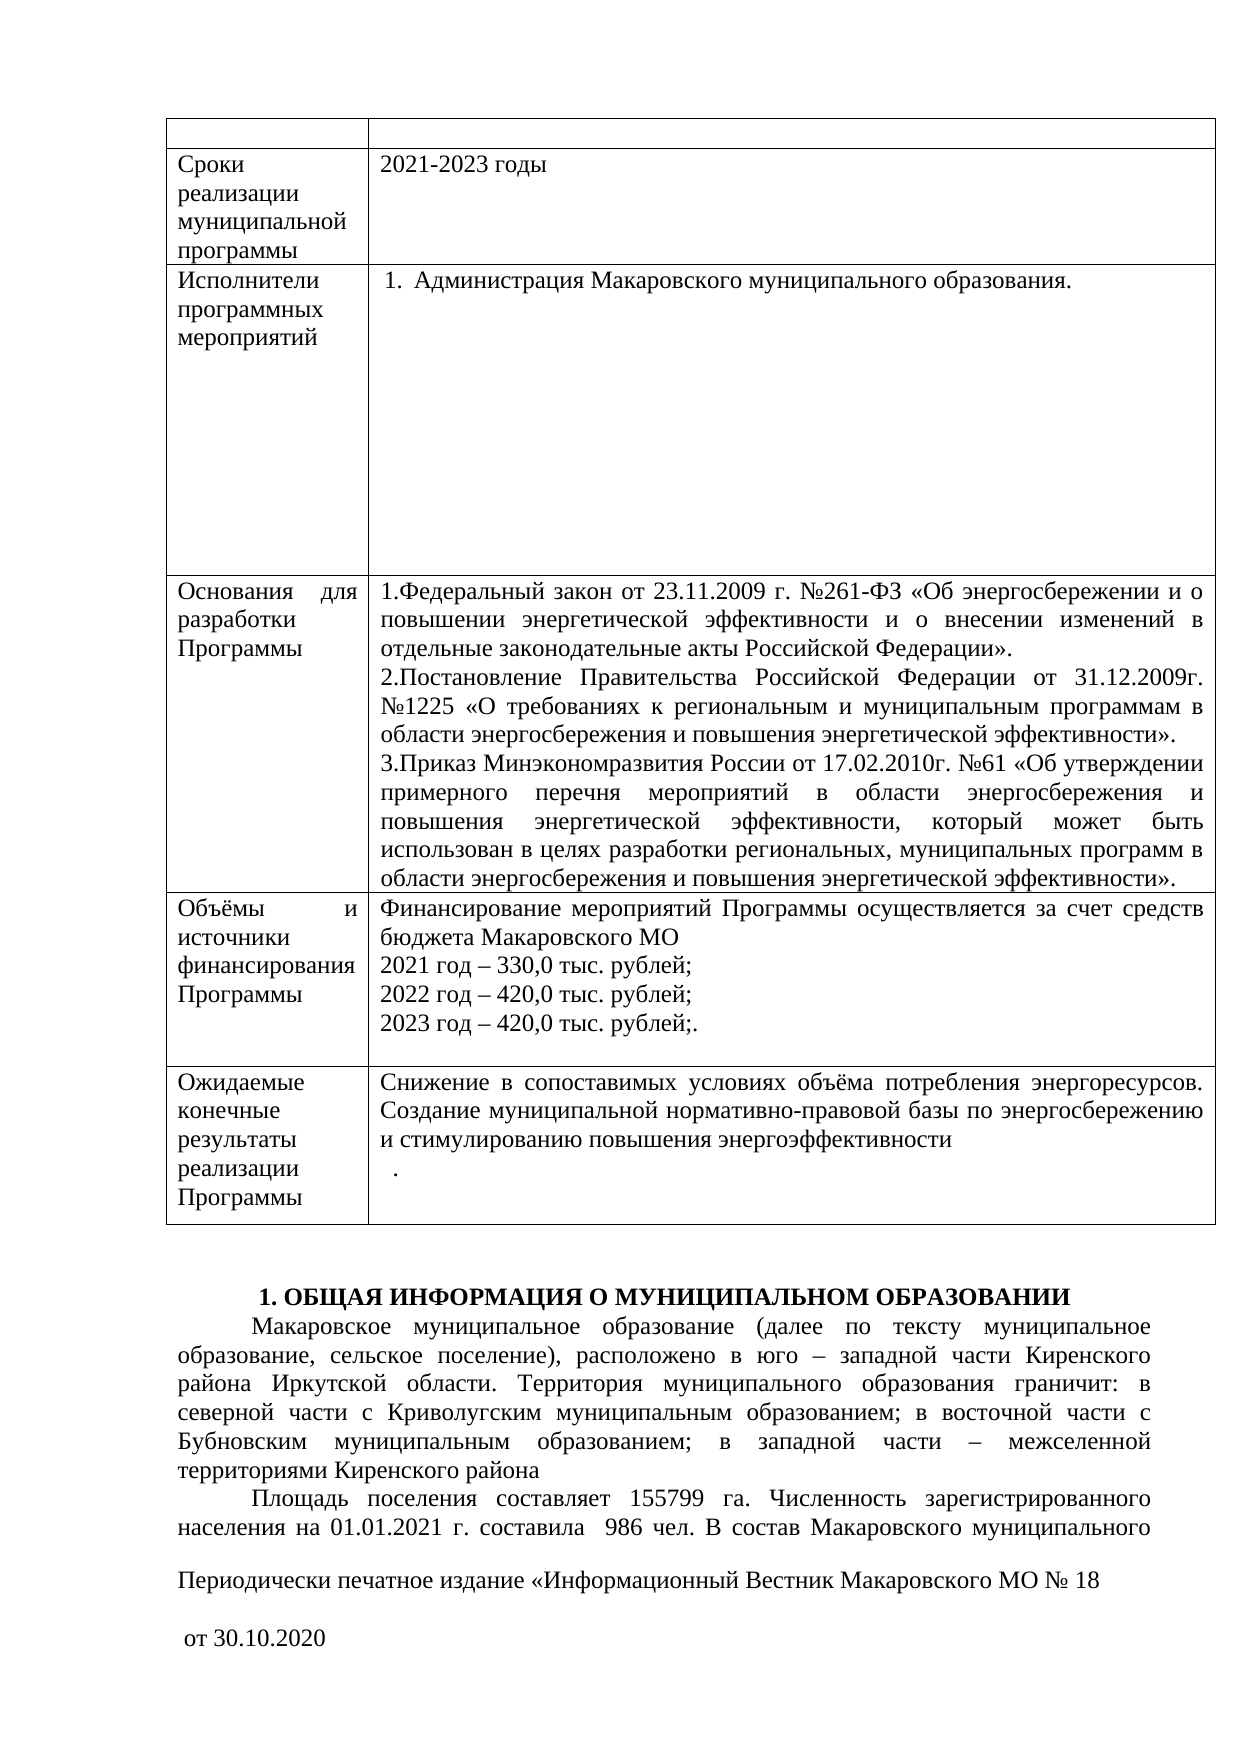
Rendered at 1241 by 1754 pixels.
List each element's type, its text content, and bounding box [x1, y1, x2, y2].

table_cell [369, 119, 1215, 148]
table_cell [167, 119, 368, 148]
text Макаровское муниципальное образование (далее по тексту муниципальное образование, сельское поселение), расположено в юго – западной части Киренского района Иркутской области. Территория муниципального образования граничит: в северной части с Криволугским муниципальным образованием; в восточной части с Бубновским муниципальным образованием; в западной части – межселенной территориями Киренского района [177, 1311, 1152, 1483]
table_cell Сроки реализации муниципальной программы [167, 149, 368, 264]
table_cell Основания для разработки Программы [167, 576, 368, 892]
table_cell Финансирование мероприятий Программы осуществляется за счет средств бюджета Макаровского МО 2021 год – 330,0 тыс. рублей; 2022 год – 420,0 тыс. рублей; 2023 год – 420,0 тыс. рублей;. [369, 893, 1215, 1066]
table_cell 2021-2023 годы [369, 149, 1215, 264]
text 1. ОБЩАЯ ИНФОРМАЦИЯ О МУНИЦИПАЛЬНОМ ОБРАЗОВАНИИ [177, 1282, 1152, 1311]
table_cell 1.Федеральный закон от 23.11.2009 г. №261-ФЗ «Об энергосбережении и о повышении энергетической эффективности и о внесении изменений в отдельные законодательные акты Российской Федерации». 2.Постановление Правительства Российской Федерации от 31.12.2009г. №1225 «О требованиях к региональным и муниципальным программам в области энергосбережения и повышения энергетической эффективности». 3.Приказ Минэкономразвития России от 17.02.2010г. №61 «Об утверждении примерного перечня мероприятий в области энергосбережения и повышения энергетической эффективности, который может быть использован в целях разработки региональных, муниципальных программ в области энергосбережения и повышения энергетической эффективности». [369, 576, 1215, 892]
table_cell Снижение в сопоставимых условиях объёма потребления энергоресурсов. Создание муниципальной нормативно-правовой базы по энергосбережению и стимулированию повышения энергоэффективности . [369, 1067, 1215, 1224]
table_cell Исполнители программных мероприятий [167, 265, 368, 575]
table_cell Ожидаемые конечные результаты реализации Программы [167, 1067, 368, 1224]
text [177, 1483, 1152, 1541]
table_cell Администрация Макаровского муниципального образования. [369, 265, 1215, 575]
table_cell Объёмы и источники финансирования Программы [167, 893, 368, 1066]
